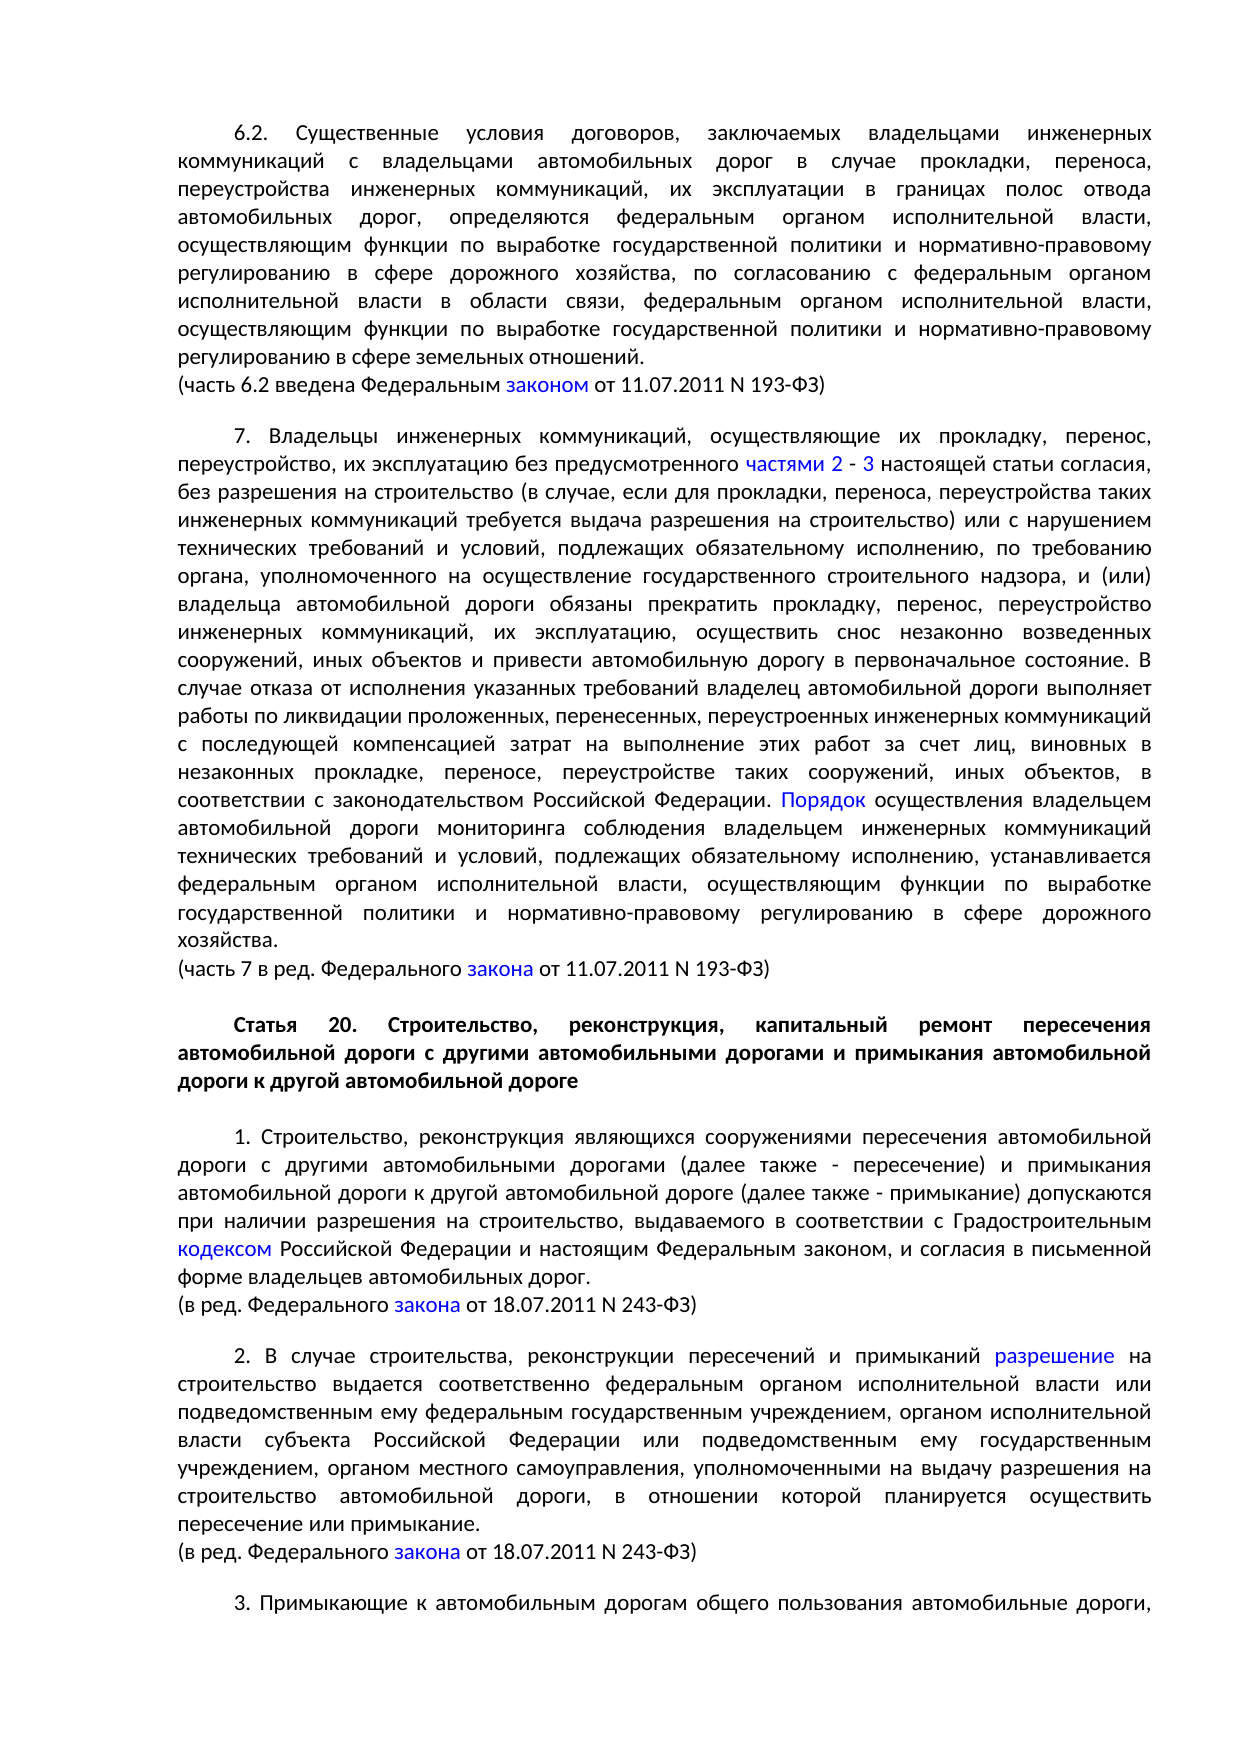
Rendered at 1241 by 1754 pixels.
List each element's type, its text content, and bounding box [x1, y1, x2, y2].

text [177, 1588, 1152, 1616]
text (часть 7 в ред. Федерального закона от 11.07.2011 N 193-ФЗ) [177, 954, 1152, 982]
text (в ред. Федерального закона от 18.07.2011 N 243-ФЗ) [177, 1537, 1152, 1565]
text 6.2. Существенные условия договоров, заключаемых владельцами инженерных коммуникаций с владельцами автомобильных дорог в случае прокладки, переноса, переустройства инженерных коммуникаций, их эксплуатации в границах полос отвода автомобильных дорог, определяются федеральным органом исполнительной власти, осуществляющим функции по выработке государственной политики и нормативно-правовому регулированию в сфере дорожного хозяйства, по согласованию с федеральным органом исполнительной власти в области связи, федеральным органом исполнительной власти, осуществляющим функции по выработке государственной политики и нормативно-правовому регулированию в сфере земельных отношений. [177, 118, 1152, 370]
text 1. Строительство, реконструкция являющихся сооружениями пересечения автомобильной дороги с другими автомобильными дорогами (далее также - пересечение) и примыкания автомобильной дороги к другой автомобильной дороге (далее также - примыкание) допускаются при наличии разрешения на строительство, выдаваемого в соответствии с Градостроительным кодексом Российской Федерации и настоящим Федеральным законом, и согласия в письменной форме владельцев автомобильных дорог. [177, 1122, 1152, 1290]
text 7. Владельцы инженерных коммуникаций, осуществляющие их прокладку, перенос, переустройство, их эксплуатацию без предусмотренного частями 2 - 3 настоящей статьи согласия, без разрешения на строительство (в случае, если для прокладки, переноса, переустройства таких инженерных коммуникаций требуется выдача разрешения на строительство) или с нарушением технических требований и условий, подлежащих обязательному исполнению, по требованию органа, уполномоченного на осуществление государственного строительного надзора, и (или) владельца автомобильной дороги обязаны прекратить прокладку, перенос, переустройство инженерных коммуникаций, их эксплуатацию, осуществить снос незаконно возведенных сооружений, иных объектов и привести автомобильную дорогу в первоначальное состояние. В случае отказа от исполнения указанных требований владелец автомобильной дороги выполняет работы по ликвидации проложенных, перенесенных, переустроенных инженерных коммуникаций с последующей компенсацией затрат на выполнение этих работ за счет лиц, виновных в незаконных прокладке, переносе, переустройстве таких сооружений, иных объектов, в соответствии с законодательством Российской Федерации. Порядок осуществления владельцем автомобильной дороги мониторинга соблюдения владельцем инженерных коммуникаций технических требований и условий, подлежащих обязательному исполнению, устанавливается федеральным органом исполнительной власти, осуществляющим функции по выработке государственной политики и нормативно-правовому регулированию в сфере дорожного хозяйства. [177, 421, 1152, 954]
text (в ред. Федерального закона от 18.07.2011 N 243-ФЗ) [177, 1290, 1152, 1318]
text 2. В случае строительства, реконструкции пересечений и примыканий разрешение на строительство выдается соответственно федеральным органом исполнительной власти или подведомственным ему федеральным государственным учреждением, органом исполнительной власти субъекта Российской Федерации или подведомственным ему государственным учреждением, органом местного самоуправления, уполномоченными на выдачу разрешения на строительство автомобильной дороги, в отношении которой планируется осуществить пересечение или примыкание. [177, 1341, 1152, 1537]
title Статья 20. Строительство, реконструкция, капитальный ремонт пересечения автомобильной дороги с другими автомобильными дорогами и примыкания автомобильной дороги к другой автомобильной дороге [177, 1010, 1152, 1094]
text (часть 6.2 введена Федеральным законом от 11.07.2011 N 193-ФЗ) [177, 370, 1152, 398]
